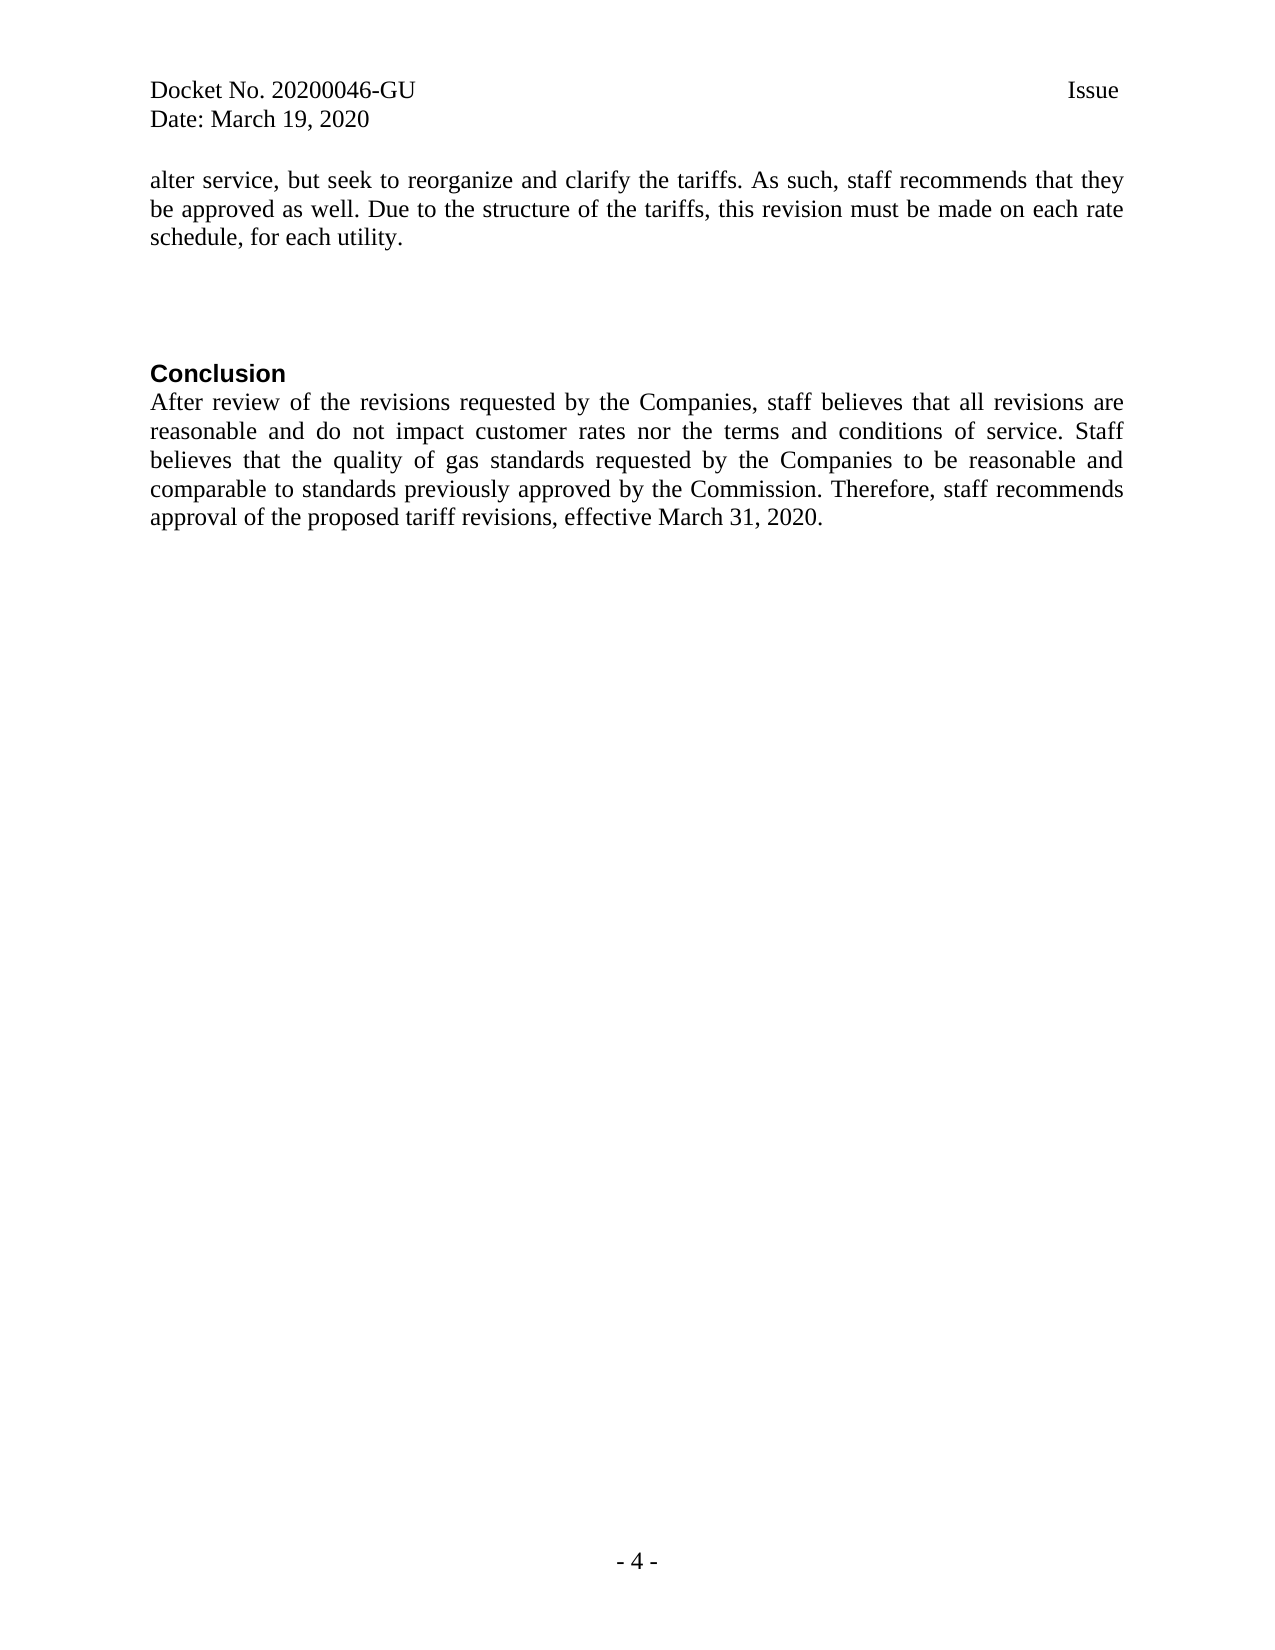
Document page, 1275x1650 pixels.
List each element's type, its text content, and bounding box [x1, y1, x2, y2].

text After review of the revisions requested by the Companies, staff believes that all revisions are reasonable and do not impact customer rates nor the terms and conditions of service. Staff believes that the quality of gas standards requested by the Companies to be reasonable and comparable to standards previously approved by the Commission. Therefore, staff recommends approval of the proposed tariff revisions, effective March 31, 2020. [150, 387, 1125, 531]
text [150, 165, 1125, 251]
subtitle Conclusion [150, 359, 1125, 387]
